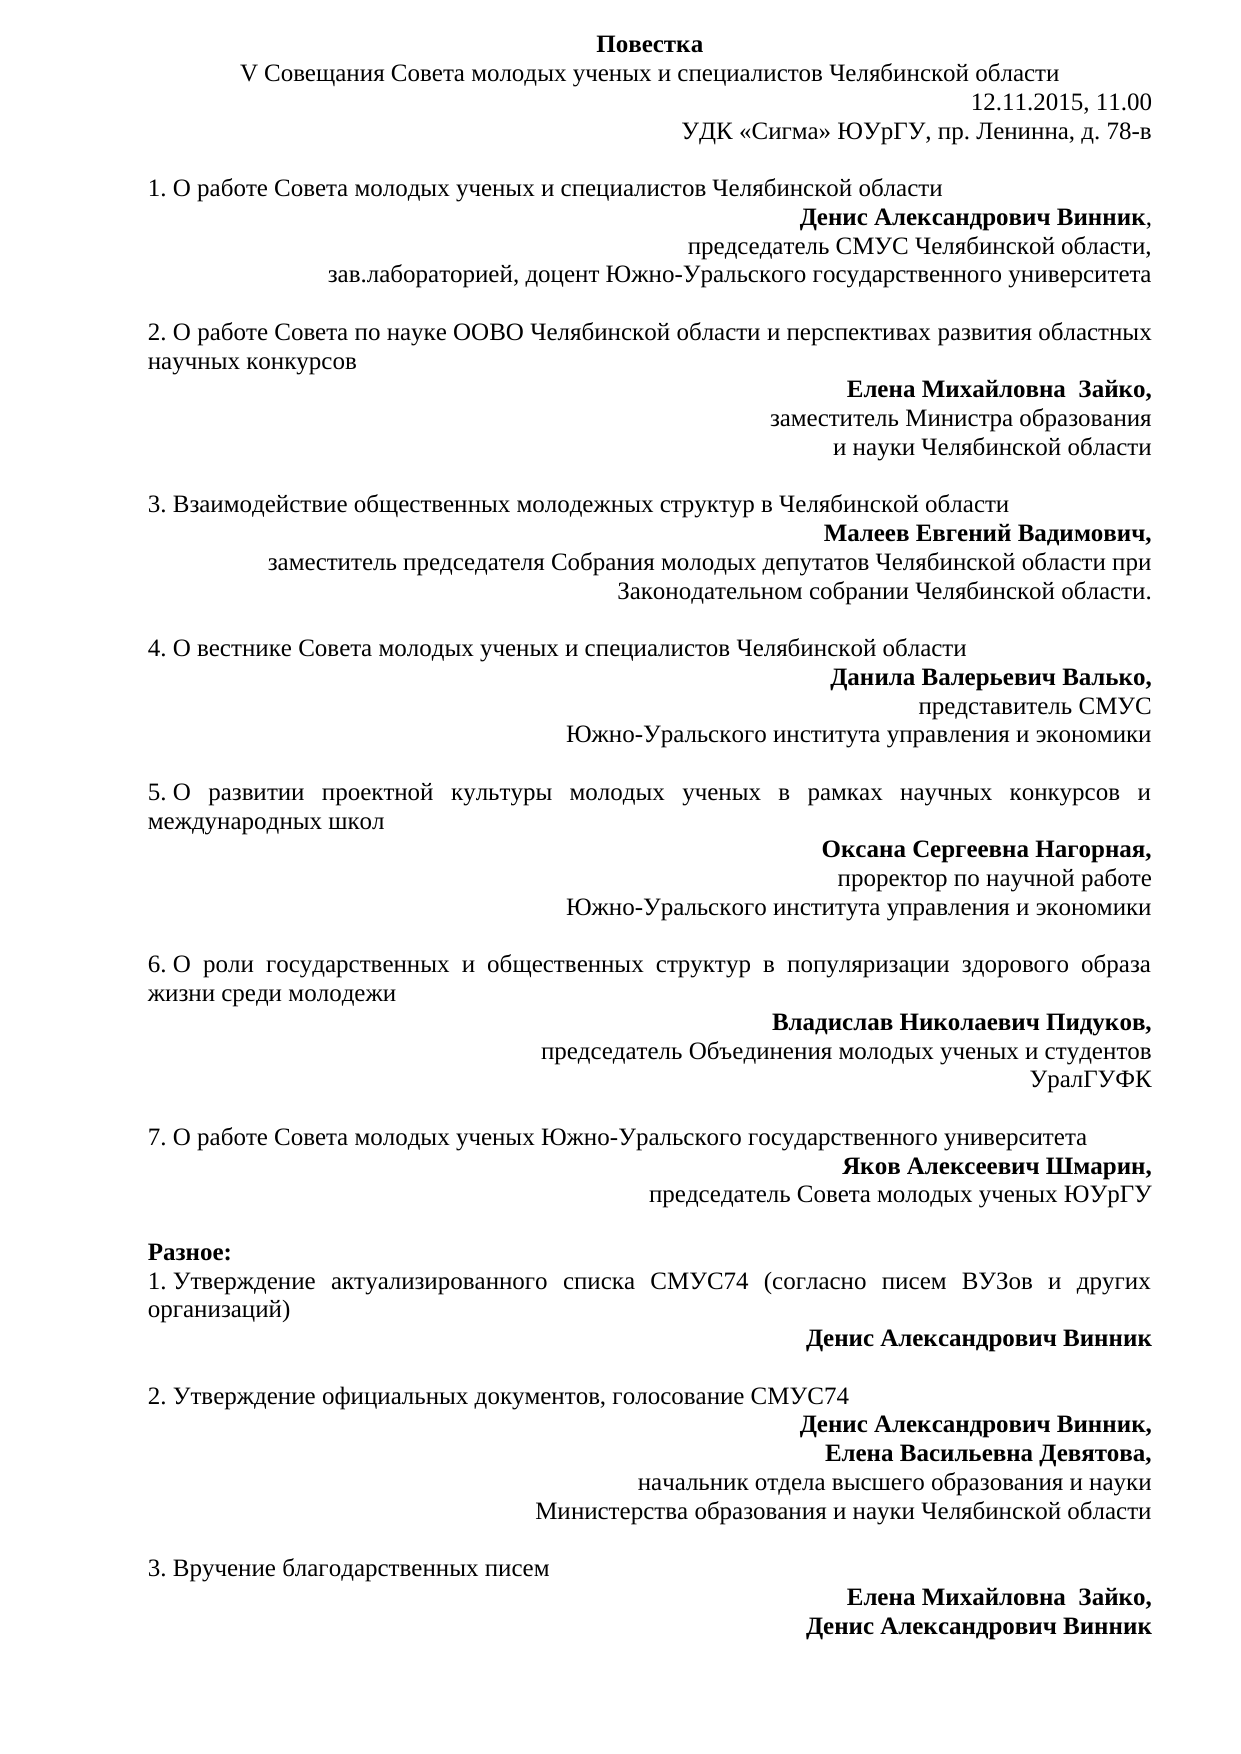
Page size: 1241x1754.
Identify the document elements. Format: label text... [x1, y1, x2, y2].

text Разное: [148, 1237, 1152, 1266]
text Денис Александрович Винник, [148, 1409, 1152, 1438]
text 4. О вестнике Совета молодых ученых и специалистов Челябинской области [148, 633, 1152, 662]
text 3. Взаимодействие общественных молодежных структур в Челябинской области [148, 489, 1152, 518]
text Оксана Сергеевна Нагорная, [148, 834, 1152, 863]
text 1. Утверждение актуализированного списка СМУС74 (согласно писем ВУЗов и других организаций) [148, 1266, 1152, 1323]
text председатель СМУС Челябинской области, [148, 231, 1152, 259]
text председатель Объединения молодых ученых и студентов [148, 1036, 1152, 1064]
text проректор по научной работе [148, 863, 1152, 892]
text УДК «Сигма» ЮУрГУ, пр. Ленинна, д. 78-в [148, 116, 1152, 144]
text Повестка [148, 29, 1152, 58]
text V Совещания Совета молодых ученых и специалистов Челябинской области [148, 58, 1152, 87]
text Владислав Николаевич Пидуков, [148, 1007, 1152, 1036]
text 12.11.2015, 11.00 [148, 87, 1152, 116]
text Денис Александрович Винник [148, 1323, 1152, 1352]
text Елена Михайловна Зайко, [148, 1582, 1152, 1611]
text 2. О работе Совета по науке ООВО Челябинской области и перспективах развития областных научных конкурсов [148, 317, 1152, 374]
text Денис Александрович Винник, [148, 202, 1152, 231]
text 6. О роли государственных и общественных структур в популяризации здорового образа жизни среди молодежи [148, 949, 1152, 1007]
text Елена Михайловна Зайко, [148, 374, 1152, 403]
text Данила Валерьевич Валько, [148, 662, 1152, 691]
text Яков Алексеевич Шмарин, [148, 1151, 1152, 1179]
text Южно-Уральского института управления и экономики [148, 719, 1152, 748]
text представитель СМУС [148, 691, 1152, 719]
text начальник отдела высшего образования и науки [148, 1467, 1152, 1496]
text 2. Утверждение официальных документов, голосование СМУС74 [148, 1381, 1152, 1409]
text и науки Челябинской области [148, 432, 1152, 461]
text Денис Александрович Винник [148, 1611, 1152, 1639]
text заместитель Министра образования [148, 403, 1152, 432]
text Южно-Уральского института управления и экономики [148, 892, 1152, 921]
text 5. О развитии проектной культуры молодых ученых в рамках научных конкурсов и международных школ [148, 777, 1152, 834]
text зав.лабораторией, доцент Южно-Уральского государственного университета [148, 259, 1152, 288]
text председатель Совета молодых ученых ЮУрГУ [148, 1179, 1152, 1208]
text 1. О работе Совета молодых ученых и специалистов Челябинской области [148, 173, 1152, 202]
text заместитель председателя Собрания молодых депутатов Челябинской области при Законодательном собрании Челябинской области. [148, 547, 1152, 604]
text Малеев Евгений Вадимович, [148, 518, 1152, 547]
text 3. Вручение благодарственных писем [148, 1553, 1152, 1582]
text Министерства образования и науки Челябинской области [148, 1496, 1152, 1524]
text 7. О работе Совета молодых ученых Южно-Уральского государственного университета [148, 1122, 1152, 1151]
text Елена Васильевна Девятова, [148, 1438, 1152, 1467]
text УралГУФК [148, 1064, 1152, 1093]
